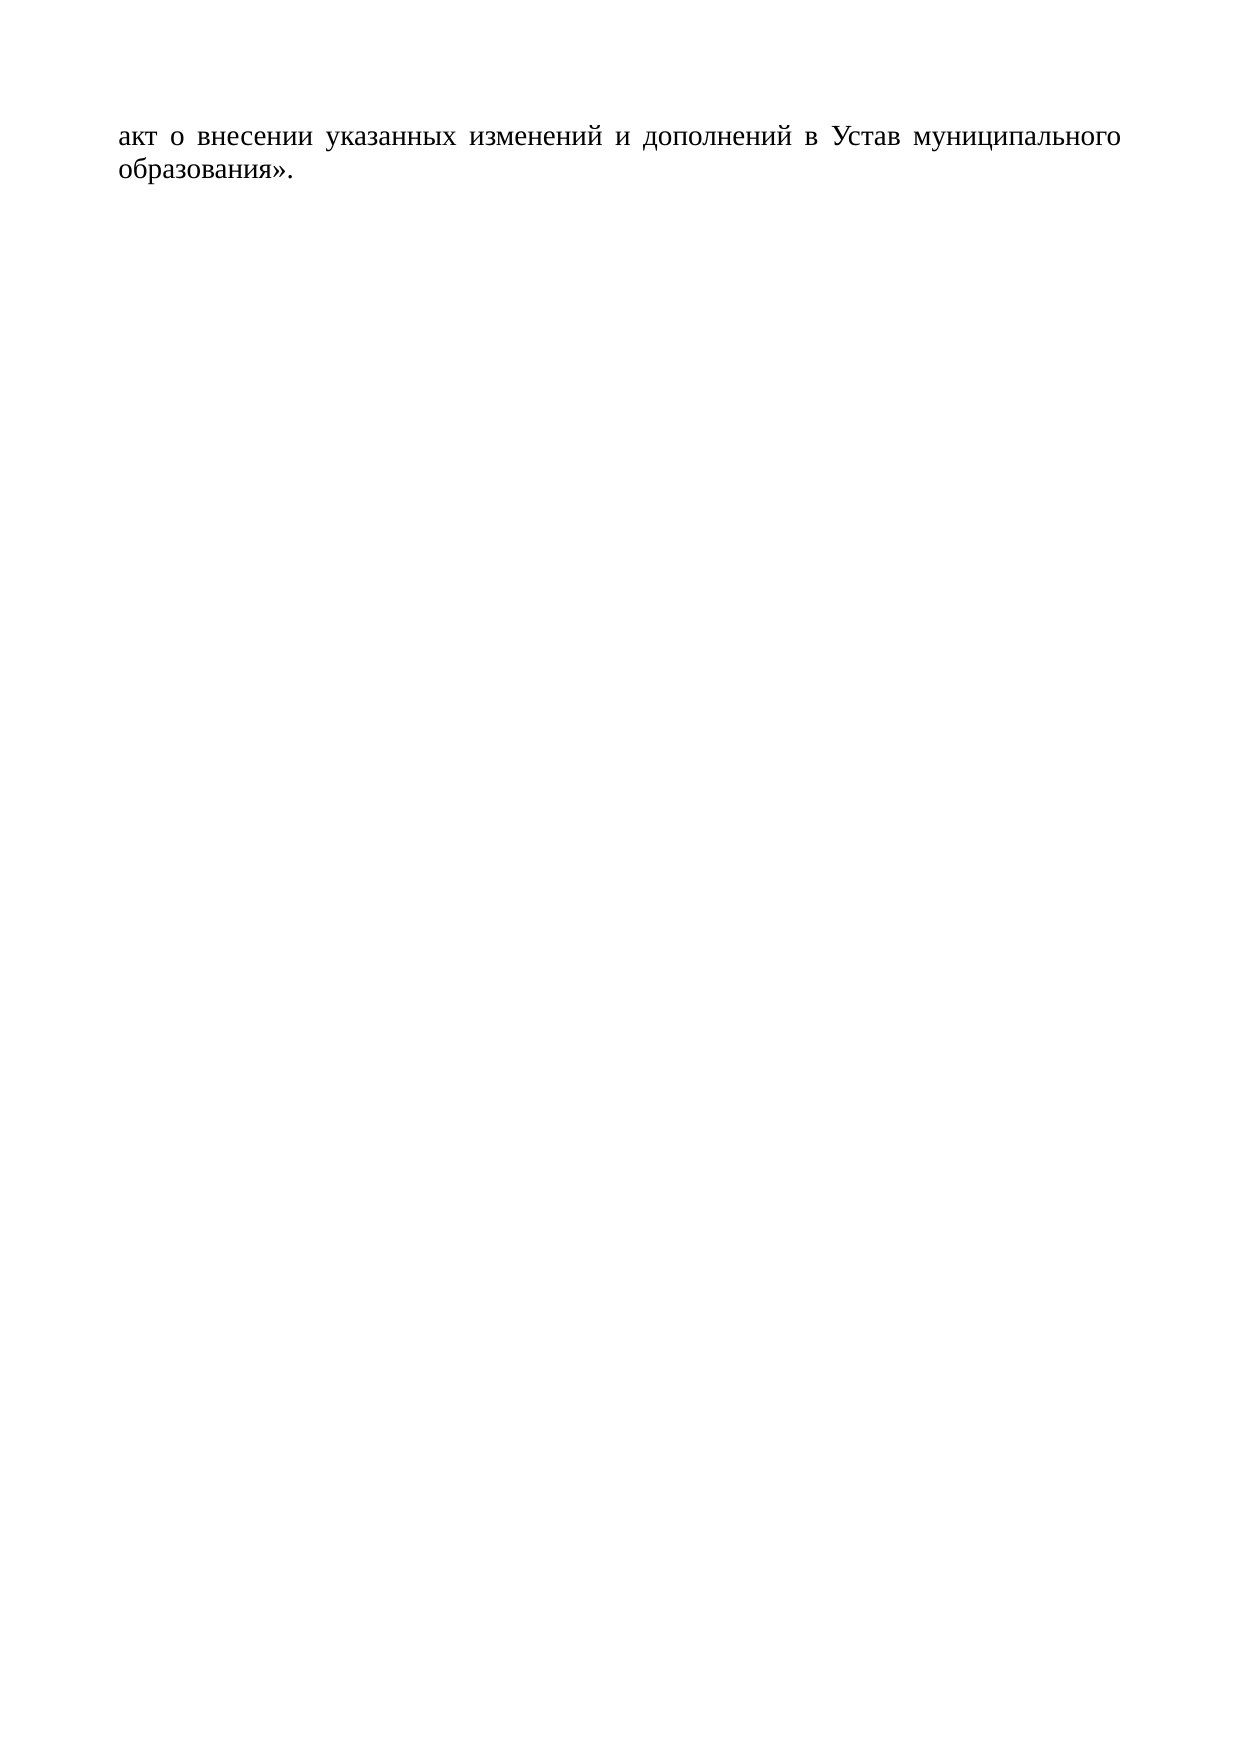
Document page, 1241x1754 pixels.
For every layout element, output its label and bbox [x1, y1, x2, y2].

text [118, 118, 1122, 185]
